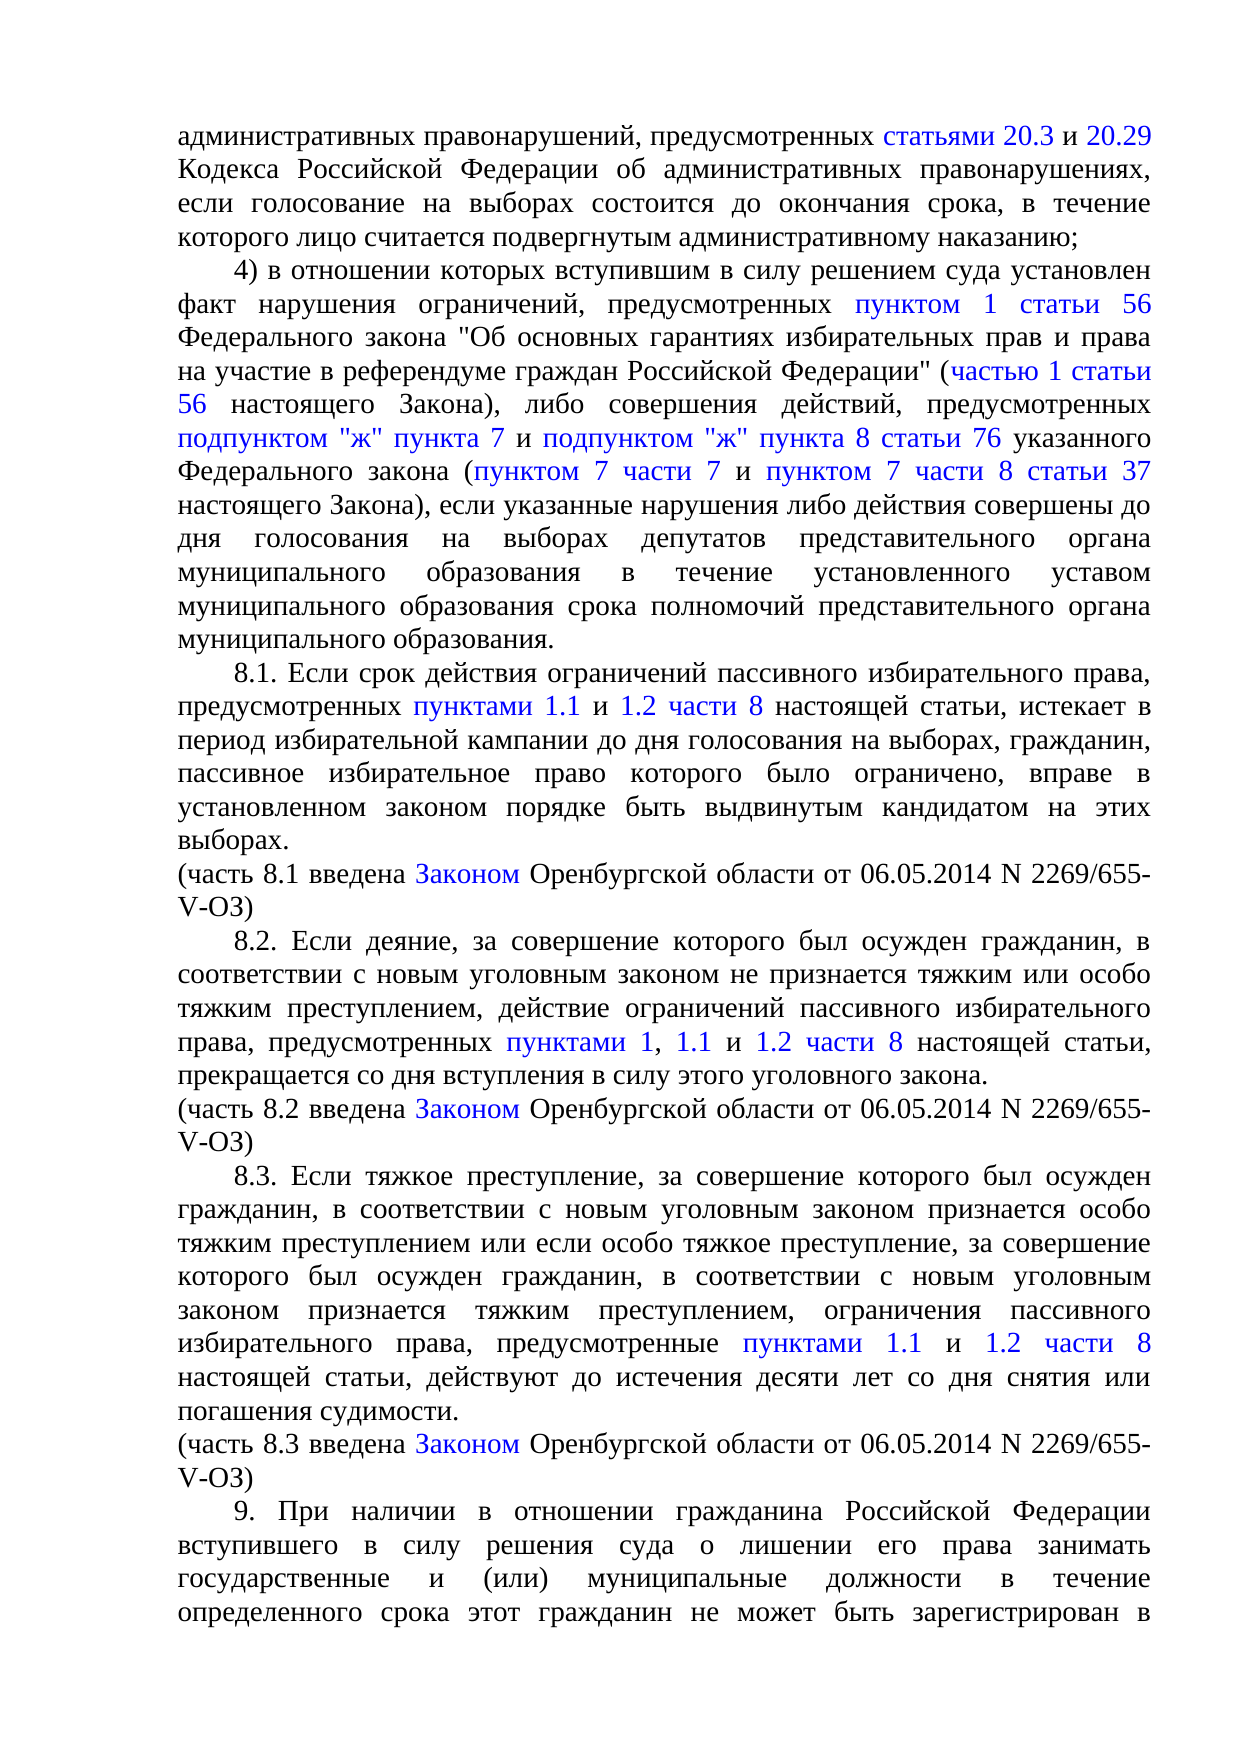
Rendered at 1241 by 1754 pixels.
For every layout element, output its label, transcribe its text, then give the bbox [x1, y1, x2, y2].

text 4) в отношении которых вступившим в силу решением суда установлен факт нарушения ограничений, предусмотренных пунктом 1 статьи 56 Федерального закона "Об основных гарантиях избирательных прав и права на участие в референдуме граждан Российской Федерации" (частью 1 статьи 56 настоящего Закона), либо совершения действий, предусмотренных подпунктом "ж" пункта 7 и подпунктом "ж" пункта 8 статьи 76 указанного Федерального закона (пунктом 7 части 7 и пунктом 7 части 8 статьи 37 настоящего Закона), если указанные нарушения либо действия совершены до дня голосования на выборах депутатов представительного органа муниципального образования в течение установленного уставом муниципального образования срока полномочий представительного органа муниципального образования. [177, 252, 1152, 655]
text 8.3. Если тяжкое преступление, за совершение которого был осужден гражданин, в соответствии с новым уголовным законом признается особо тяжким преступлением или если особо тяжкое преступление, за совершение которого был осужден гражданин, в соответствии с новым уголовным законом признается тяжким преступлением, ограничения пассивного избирательного права, предусмотренные пунктами 1.1 и 1.2 части 8 настоящей статьи, действуют до истечения десяти лет со дня снятия или погашения судимости. [177, 1158, 1152, 1426]
text 8.1. Если срок действия ограничений пассивного избирательного права, предусмотренных пунктами 1.1 и 1.2 части 8 настоящей статьи, истекает в период избирательной кампании до дня голосования на выборах, гражданин, пассивное избирательное право которого было ограничено, вправе в установленном законом порядке быть выдвинутым кандидатом на этих выборах. [177, 655, 1152, 856]
text (часть 8.3 введена Законом Оренбургской области от 06.05.2014 N 2269/655-V-ОЗ) [177, 1426, 1152, 1493]
text (часть 8.1 введена Законом Оренбургской области от 06.05.2014 N 2269/655-V-ОЗ) [177, 856, 1152, 923]
text (часть 8.2 введена Законом Оренбургской области от 06.05.2014 N 2269/655-V-ОЗ) [177, 1091, 1152, 1158]
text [177, 118, 1152, 252]
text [177, 1493, 1152, 1627]
text 8.2. Если деяние, за совершение которого был осужден гражданин, в соответствии с новым уголовным законом не признается тяжким или особо тяжким преступлением, действие ограничений пассивного избирательного права, предусмотренных пунктами 1, 1.1 и 1.2 части 8 настоящей статьи, прекращается со дня вступления в силу этого уголовного закона. [177, 923, 1152, 1091]
